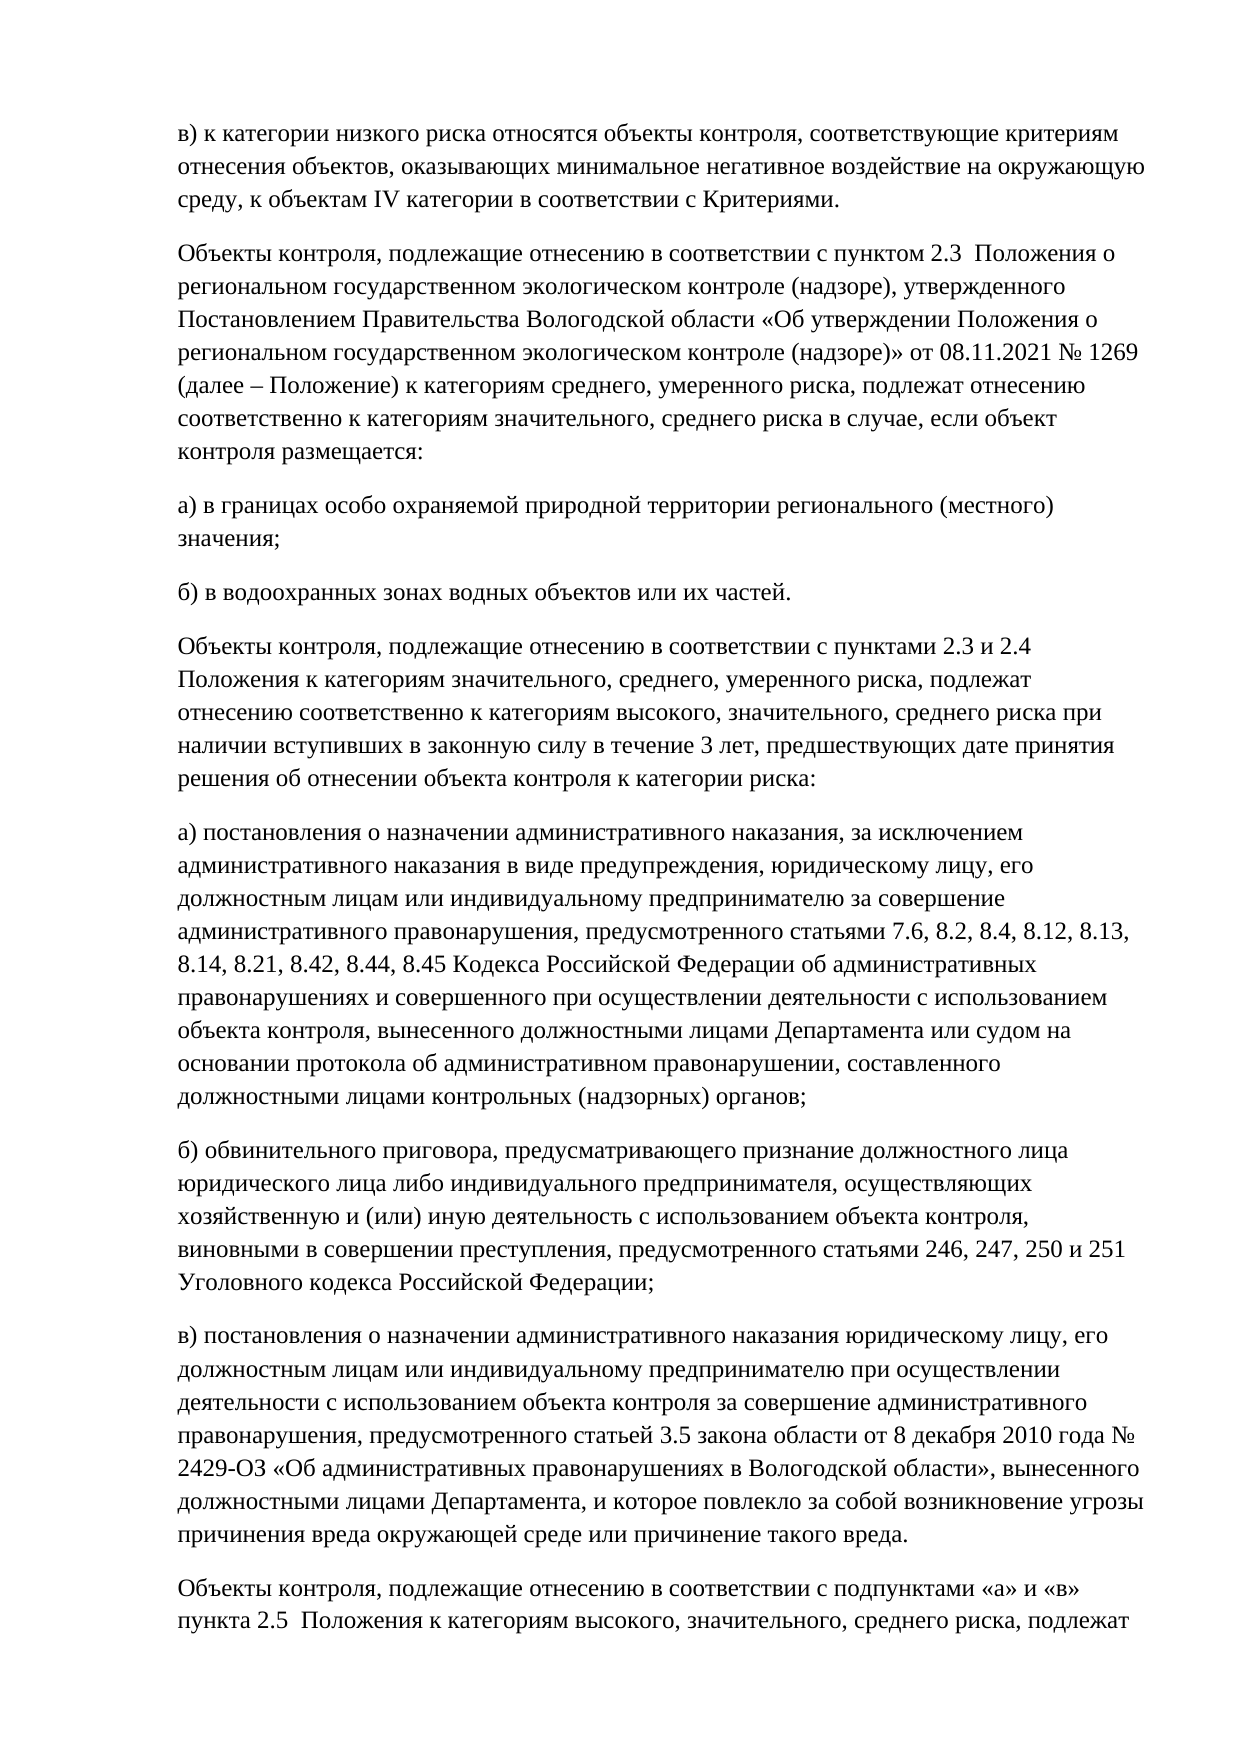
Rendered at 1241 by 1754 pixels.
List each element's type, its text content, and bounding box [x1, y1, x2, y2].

text б) в водоохранных зонах водных объектов или их частей. [177, 577, 1152, 606]
text в) к категории низкого риска относятся объекты контроля, соответствующие критериям отнесения объектов, оказывающих минимальное негативное воздействие на окружающую среду, к объектам IV категории в соответствии с Критериями. [177, 118, 1152, 213]
text Объекты контроля, подлежащие отнесению в соответствии с пунктами 2.3 и 2.4 Положения к категориям значительного, среднего, умеренного риска, подлежат отнесению соответственно к категориям высокого, значительного, среднего риска при наличии вступивших в законную силу в течение 3 лет, предшествующих дате принятия решения об отнесении объекта контроля к категории риска: [177, 631, 1152, 792]
text Объекты контроля, подлежащие отнесению в соответствии с пунктом 2.3 Положения о региональном государственном экологическом контроле (надзоре), утвержденного Постановлением Правительства Вологодской области «Об утверждении Положения о региональном государственном экологическом контроле (надзоре)» от 08.11.2021 № 1269 (далее – Положение) к категориям среднего, умеренного риска, подлежат отнесению соответственно к категориям значительного, среднего риска в случае, если объект контроля размещается: [177, 238, 1152, 465]
text б) обвинительного приговора, предусматривающего признание должностного лица юридического лица либо индивидуального предпринимателя, осуществляющих хозяйственную и (или) иную деятельность с использованием объекта контроля, виновными в совершении преступления, предусмотренного статьями 246, 247, 250 и 251 Уголовного кодекса Российской Федерации; [177, 1135, 1152, 1296]
text в) постановления о назначении административного наказания юридическому лицу, его должностным лицам или индивидуальному предпринимателю при осуществлении деятельности с использованием объекта контроля за совершение административного правонарушения, предусмотренного статьей 3.5 закона области от 8 декабря 2010 года № 2429-ОЗ «Об административных правонарушениях в Вологодской области», вынесенного должностными лицами Департамента, и которое повлекло за собой возникновение угрозы причинения вреда окружающей среде или причинение такого вреда. [177, 1321, 1152, 1547]
text а) постановления о назначении административного наказания, за исключением административного наказания в виде предупреждения, юридическому лицу, его должностным лицам или индивидуальному предпринимателю за совершение административного правонарушения, предусмотренного статьями 7.6, 8.2, 8.4, 8.12, 8.13, 8.14, 8.21, 8.42, 8.44, 8.45 Кодекса Российской Федерации об административных правонарушениях и совершенного при осуществлении деятельности с использованием объекта контроля, вынесенного должностными лицами Департамента или судом на основании протокола об административном правонарушении, составленного должностными лицами контрольных (надзорных) органов; [177, 817, 1152, 1109]
text а) в границах особо охраняемой природной территории регионального (местного) значения; [177, 490, 1152, 552]
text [177, 1573, 1152, 1634]
